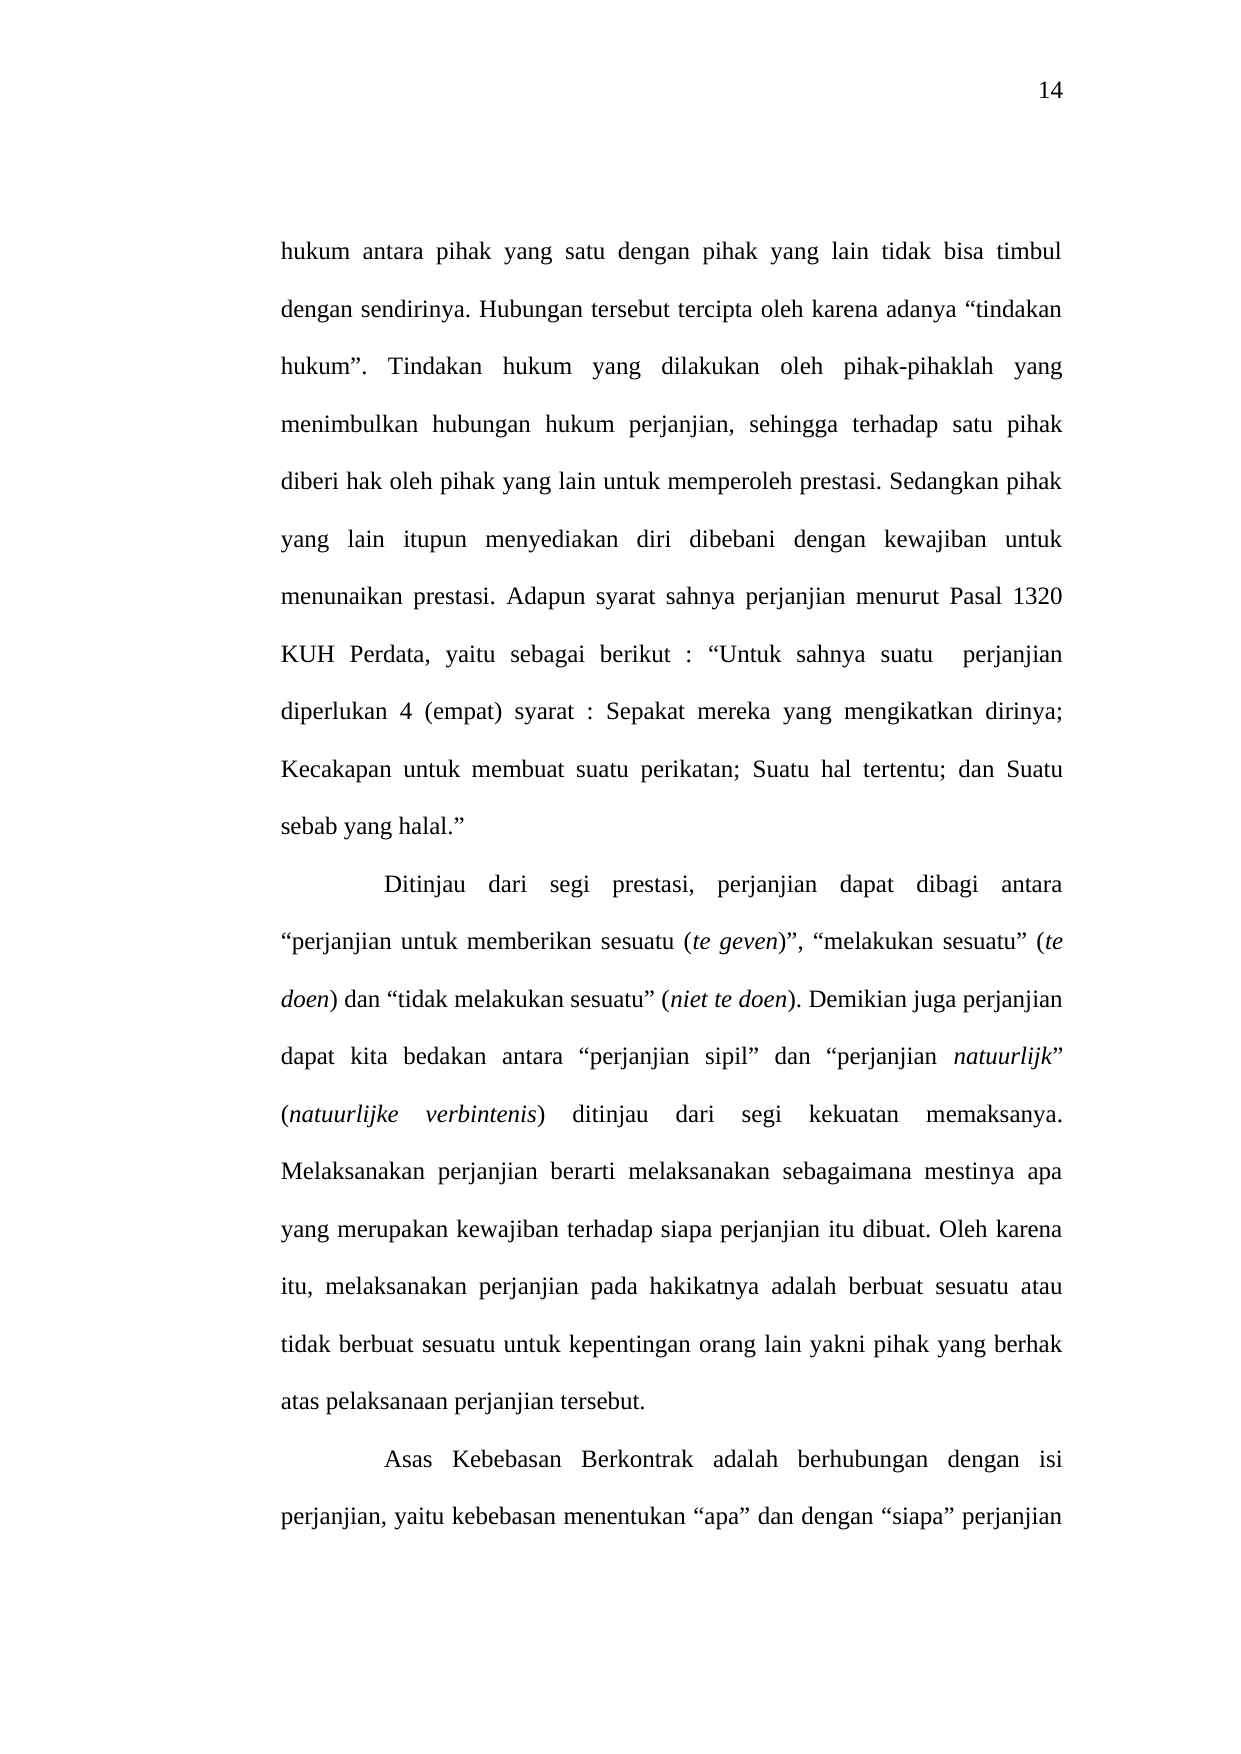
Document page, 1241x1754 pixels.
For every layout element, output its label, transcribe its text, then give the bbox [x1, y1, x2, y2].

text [281, 1444, 1063, 1530]
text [281, 236, 1063, 840]
text Ditinjau dari segi prestasi, perjanjian dapat dibagi antara “perjanjian untuk memberikan sesuatu (te geven)”, “melakukan sesuatu” (te doen) dan “tidak melakukan sesuatu” (niet te doen). Demikian juga perjanjian dapat kita bedakan antara “perjanjian sipil” dan “perjanjian natuurlijk” (natuurlijke verbintenis) ditinjau dari segi kekuatan memaksanya. Melaksanakan perjanjian berarti melaksanakan sebagaimana mestinya apa yang merupakan kewajiban terhadap siapa perjanjian itu dibuat. Oleh karena itu, melaksanakan perjanjian pada hakikatnya adalah berbuat sesuatu atau tidak berbuat sesuatu untuk kepentingan orang lain yakni pihak yang berhak atas pelaksanaan perjanjian tersebut. [281, 869, 1063, 1415]
